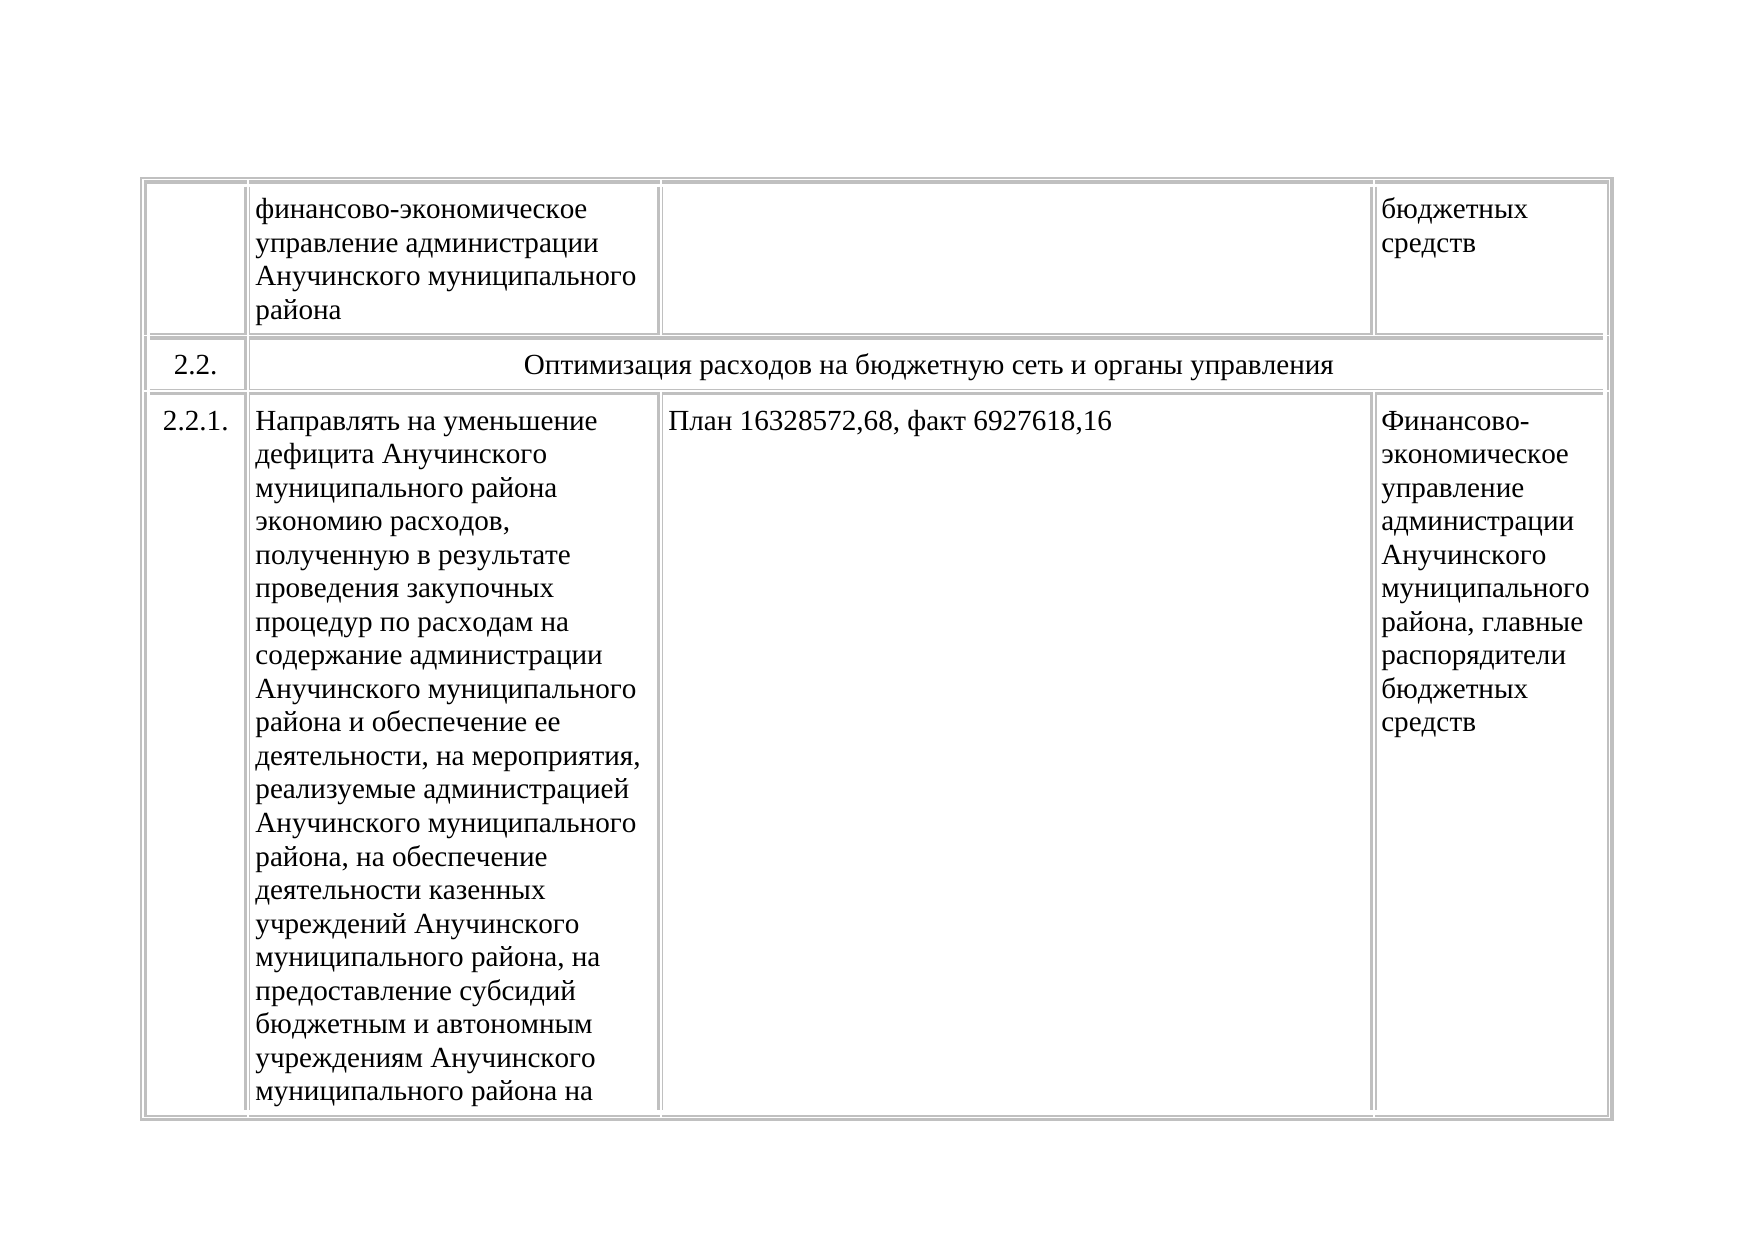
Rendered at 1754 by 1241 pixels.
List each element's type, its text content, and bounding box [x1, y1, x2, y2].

table_cell Оптимизация расходов на бюджетную сеть и органы управления [247, 333, 1610, 389]
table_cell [660, 179, 1373, 333]
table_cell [1373, 179, 1610, 333]
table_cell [247, 179, 660, 333]
table_cell 2.1.4. [147, 184, 247, 333]
table_cell 2.2.1. [144, 389, 247, 1115]
table_cell 2.2. [144, 333, 247, 389]
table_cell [247, 389, 660, 1115]
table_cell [660, 390, 1373, 1115]
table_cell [1373, 389, 1610, 1115]
